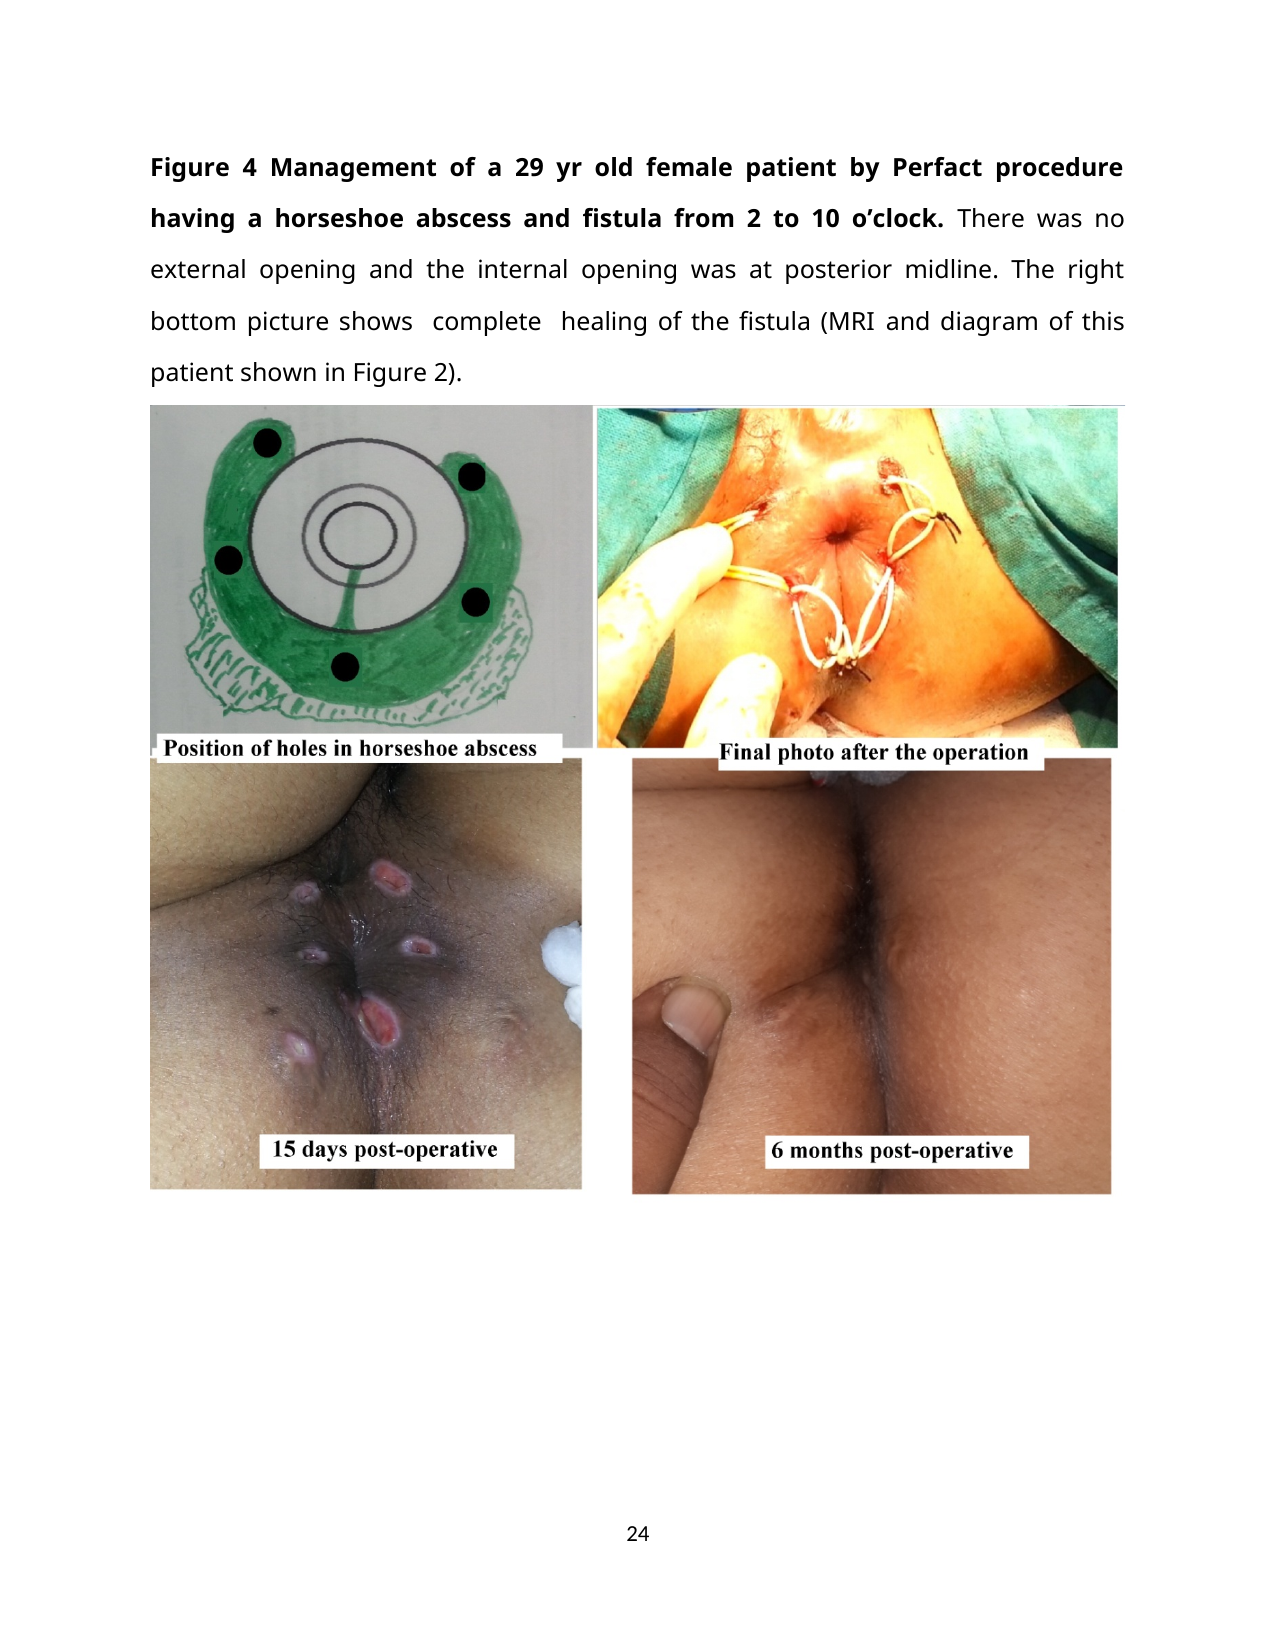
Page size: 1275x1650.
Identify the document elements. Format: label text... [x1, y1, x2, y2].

picture [150, 405, 1125, 1209]
text Figure 4 Management of a 29 yr old female patient by Perfact procedure having a horseshoe abscess and fistula from 2 to 10 o’clock. There was no external opening and the internal opening was at posterior midline. The right bottom picture shows complete healing of the fistula (MRI and diagram of this patient shown in Figure 2). [150, 150, 1125, 388]
